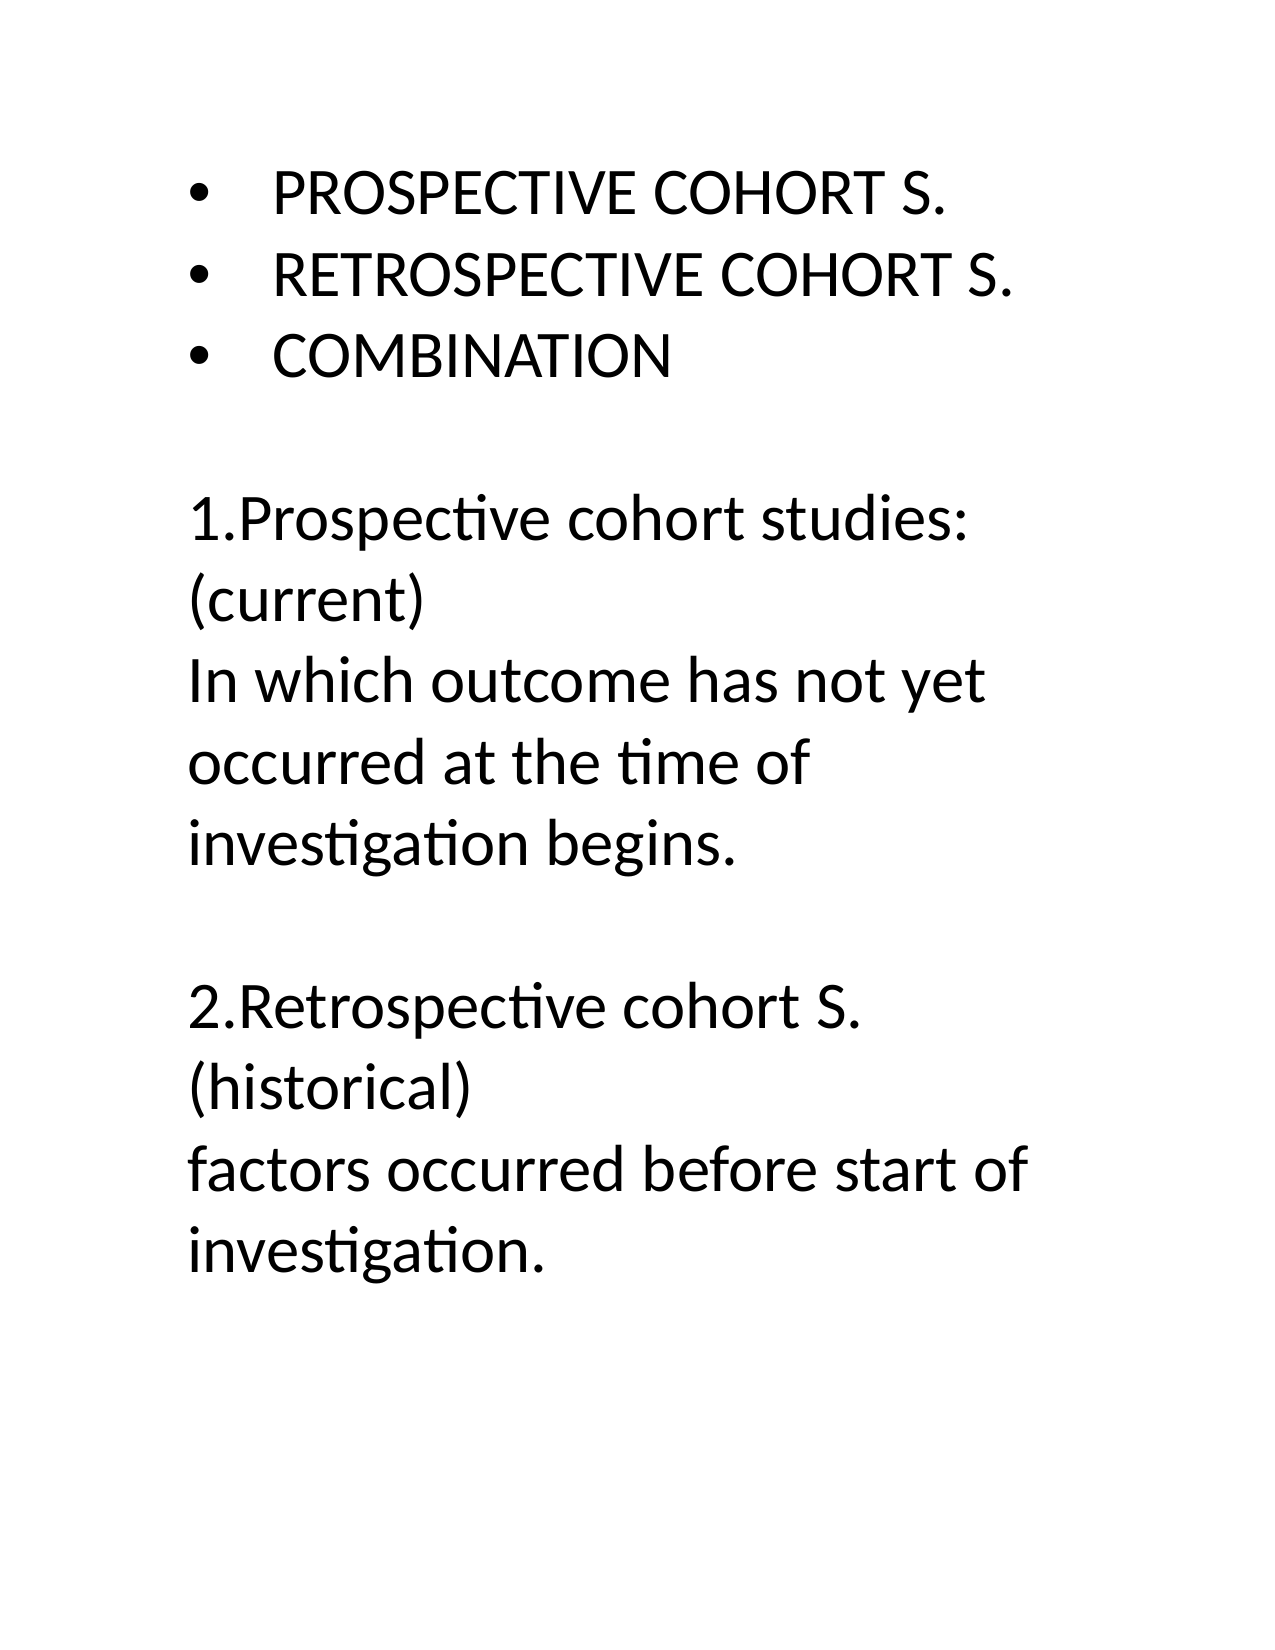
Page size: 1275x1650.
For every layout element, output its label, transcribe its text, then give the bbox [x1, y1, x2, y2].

text 1.Prospective cohort studies:(current) [187, 475, 1087, 638]
text 2.Retrospective cohort S.(historical) [187, 963, 1087, 1126]
list PROSPECTIVE COHORT S. [187, 150, 1087, 231]
list RETROSPECTIVE COHORT S. [187, 231, 1087, 313]
list COMBINATION [187, 313, 1087, 394]
text factors occurred before start of investigation. [187, 1126, 1087, 1289]
text In which outcome has not yet occurred at the time of investigation begins. [187, 638, 1087, 882]
